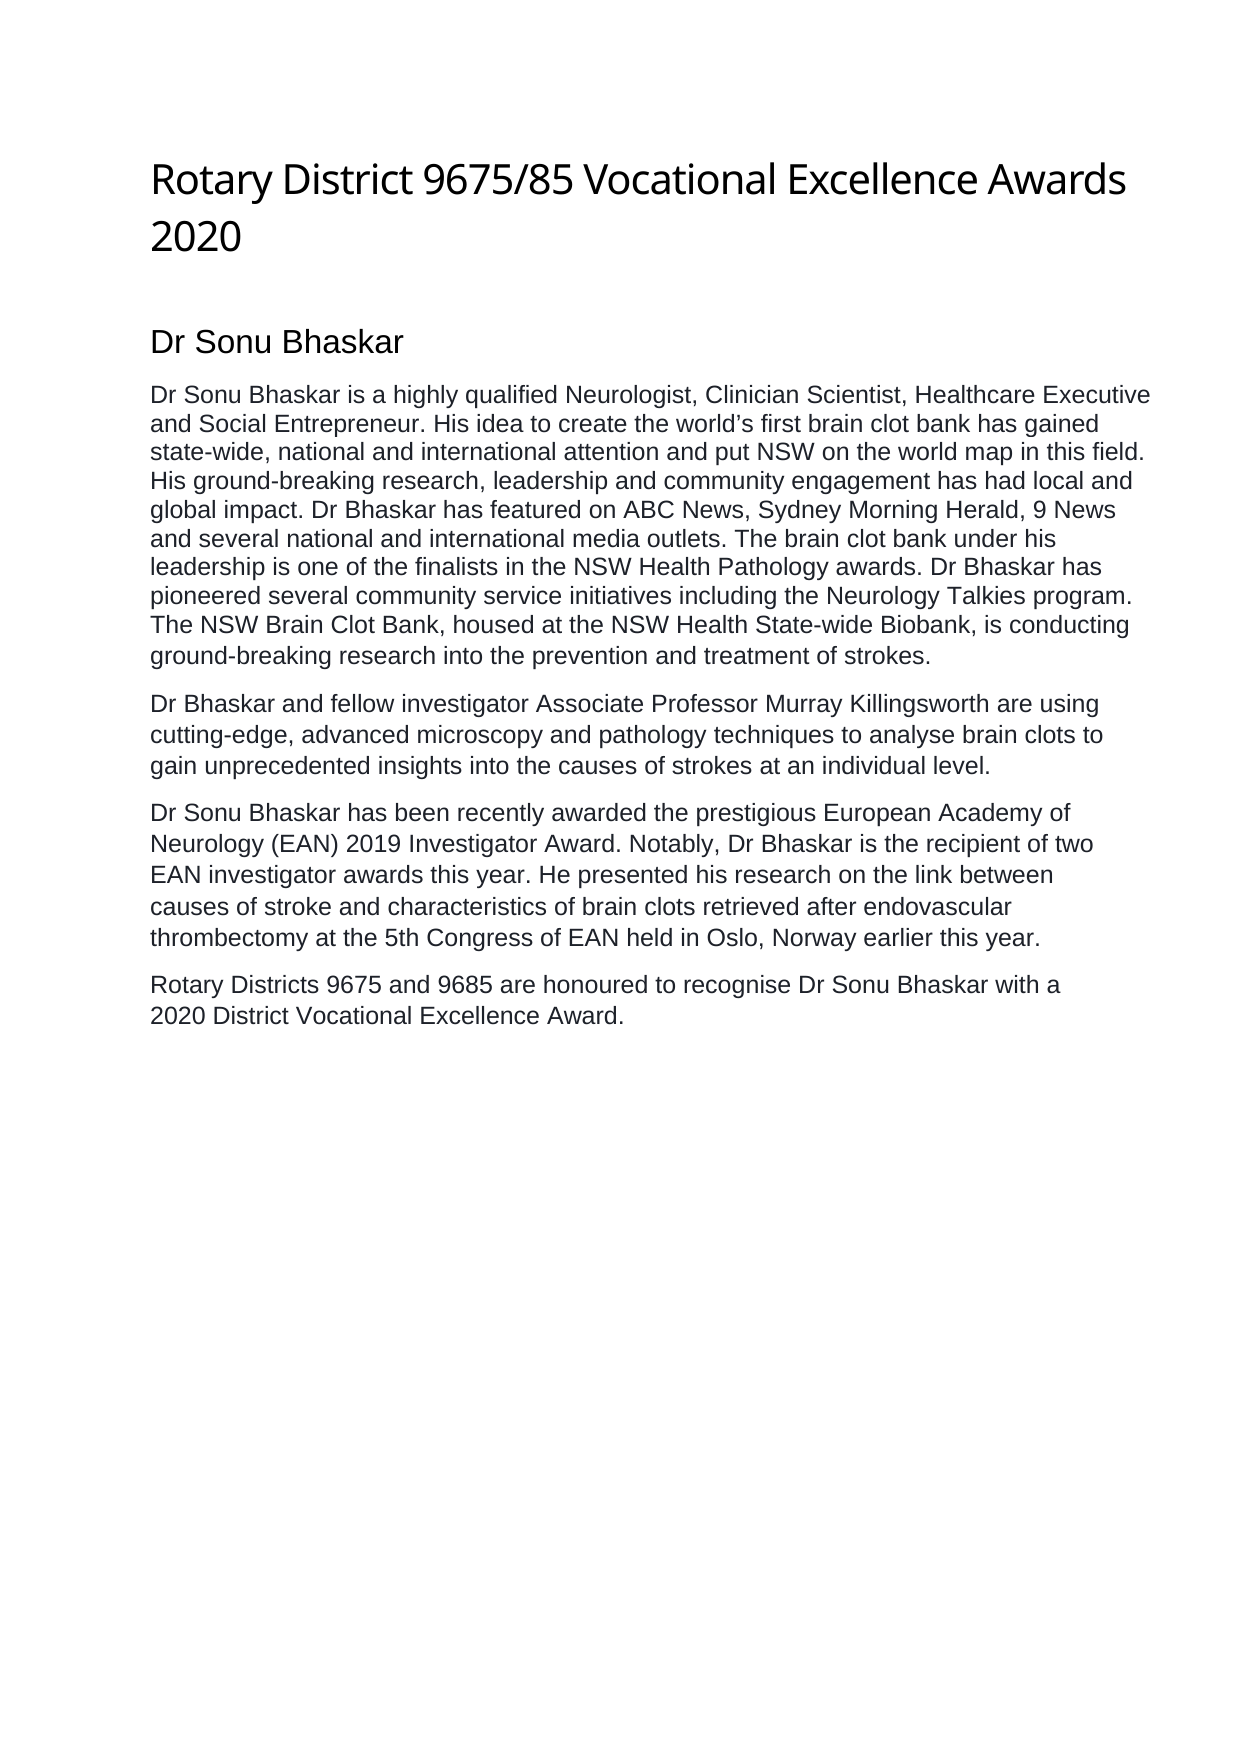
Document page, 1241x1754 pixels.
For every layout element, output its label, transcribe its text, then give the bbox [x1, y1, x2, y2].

title Rotary District 9675/85 Vocational Excellence Awards 2020 [150, 150, 1162, 263]
text Dr Sonu Bhaskar is a highly qualified Neurologist, Clinician Scientist, Healthcare Executive and Social Entrepreneur. His idea to create the world’s first brain clot bank has gained state-wide, national and international attention and put NSW on the world map in this field. [150, 380, 1162, 466]
text Rotary Districts 9675 and 9685 are honoured to recognise Dr Sonu Bhaskar with a 2020 District Vocational Excellence Award. [150, 970, 1133, 1030]
text His ground-breaking research, leadership and community engagement has had local and global impact. Dr Bhaskar has featured on ABC News, Sydney Morning Herald, 9 News and several national and international media outlets. The brain clot bank under his leadership is one of the finalists in the NSW Health Pathology awards. Dr Bhaskar has pioneered several community service initiatives including the Neurology Talkies program. [150, 466, 1162, 610]
text Dr Sonu Bhaskar [150, 322, 1162, 360]
text Dr Sonu Bhaskar has been recently awarded the prestigious of Neurology (EAN) 2019 Investigator Award. Notably, Dr Bhaskar is the recipient of two EAN investigator awards this year. He presented his research on the link between causes of stroke and characteristics of brain clots retrieved after endovascular thrombectomy at the 5th Congress of EAN held in earlier this year. [150, 798, 1133, 951]
text Dr Bhaskar and fellow investigator Associate Professor Murray Killingsworth are using cutting-edge, advanced microscopy and pathology techniques to analyse brain clots to gain unprecedented insights into the causes of strokes at an individual level. [150, 688, 1133, 779]
text The NSW Brain Clot Bank, housed at the NSW Health State-wide Biobank, is conducting ground-breaking research into the prevention and treatment of strokes. [150, 610, 1133, 669]
